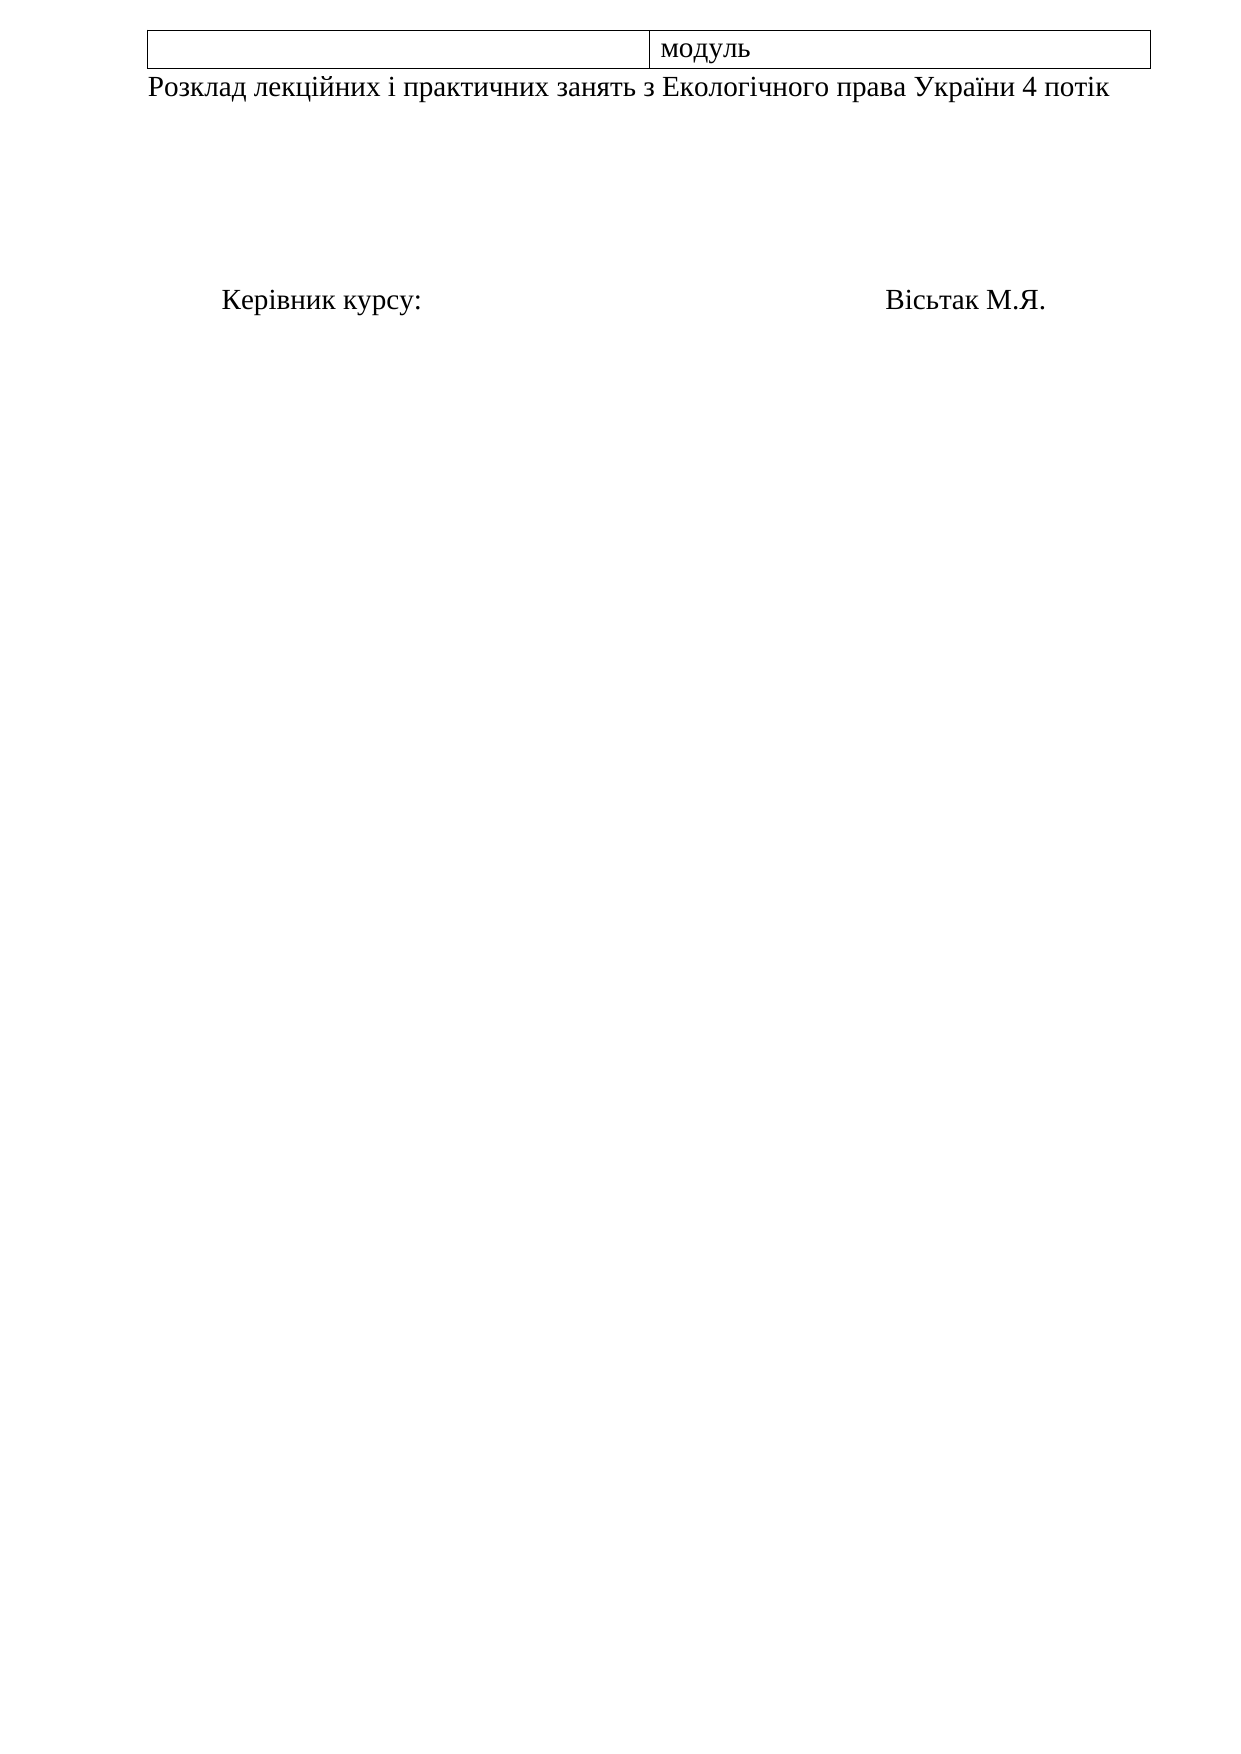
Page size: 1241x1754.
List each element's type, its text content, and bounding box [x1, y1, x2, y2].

table_cell [148, 31, 649, 68]
text Розклад лекційних і практичних занять з Екологічного права України 4 потік [148, 69, 1152, 103]
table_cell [650, 31, 1150, 68]
text Керівник курсу: Вісьтак М.Я. [148, 282, 1152, 316]
